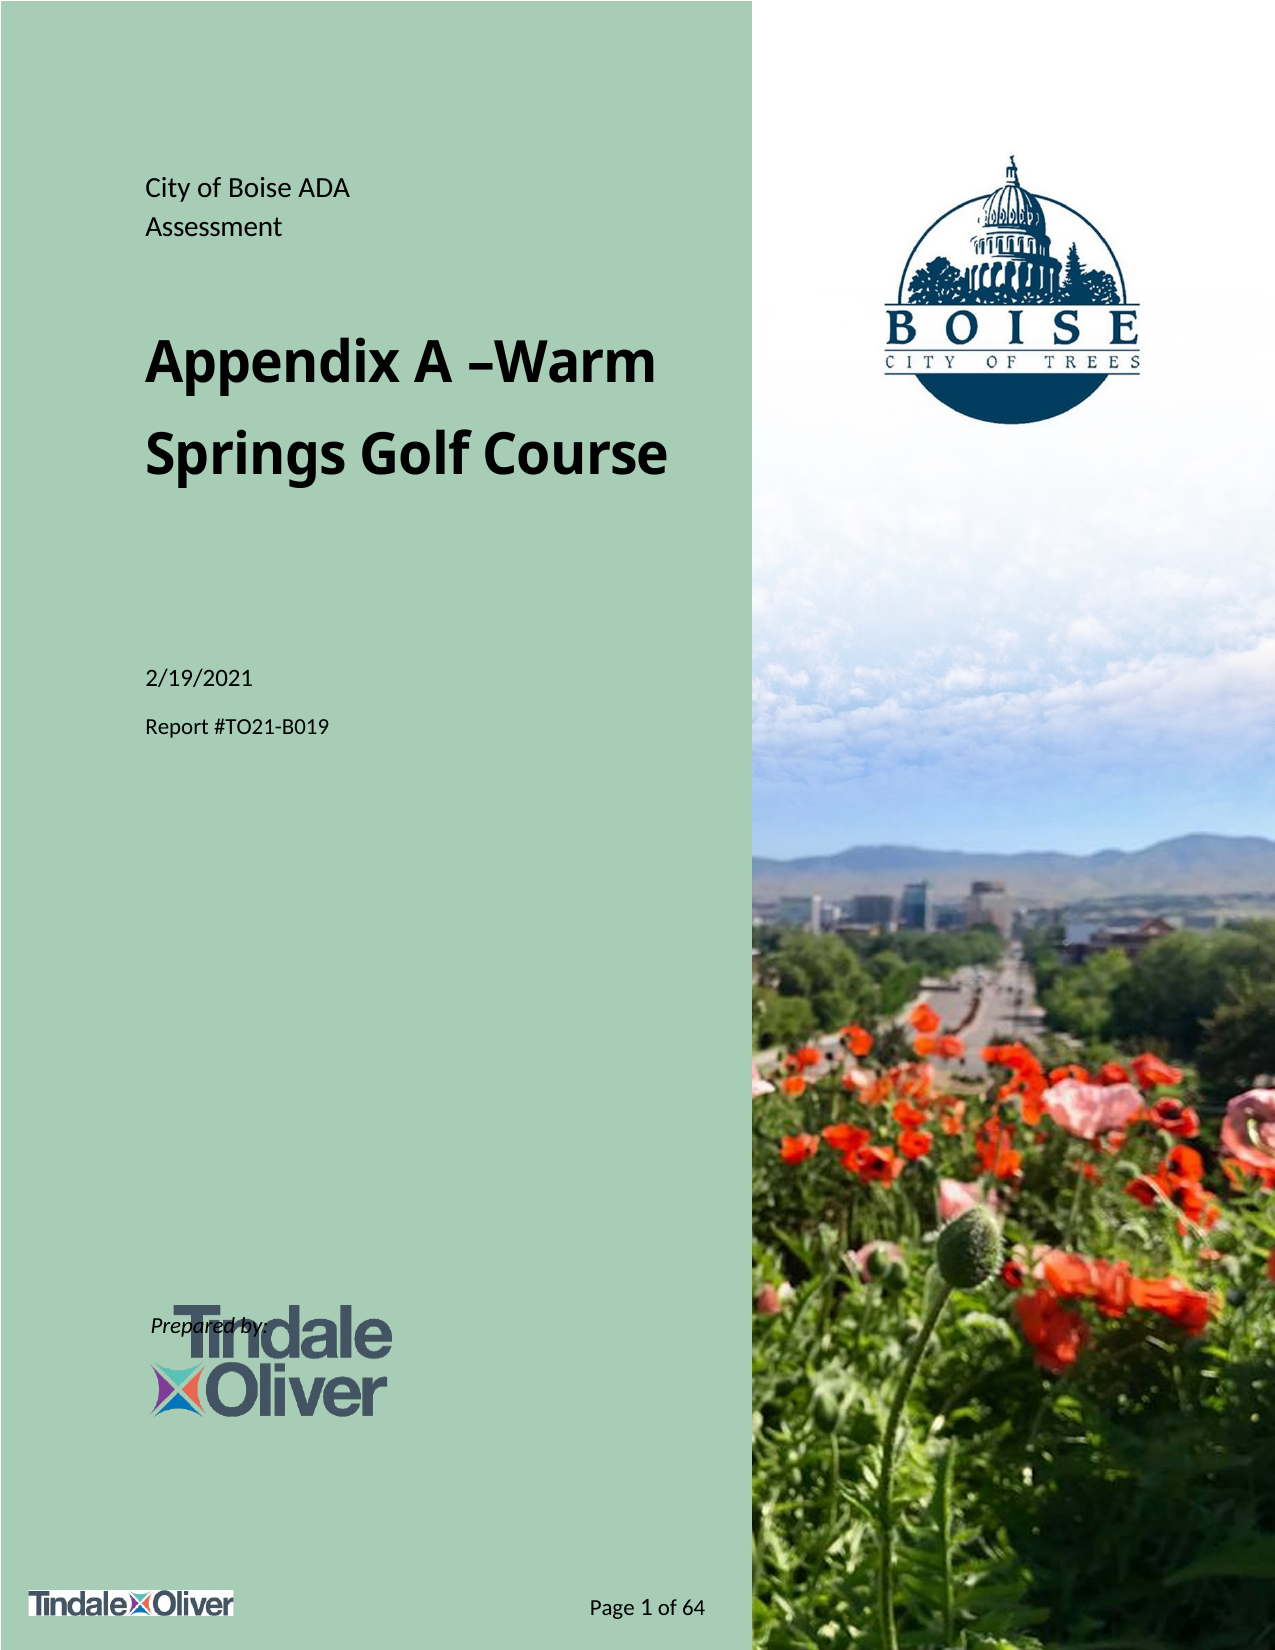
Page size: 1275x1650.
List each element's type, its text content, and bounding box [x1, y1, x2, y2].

text City of Boise ADA Assessment [145, 169, 365, 243]
text Report #TO21-B019 [145, 712, 1246, 740]
text 2/19/2021 [145, 662, 1246, 693]
text Appendix A –Warm Springs Golf Course [145, 319, 738, 491]
text Prepared by: [150, 1311, 1246, 1339]
picture [1, 1, 1275, 1650]
